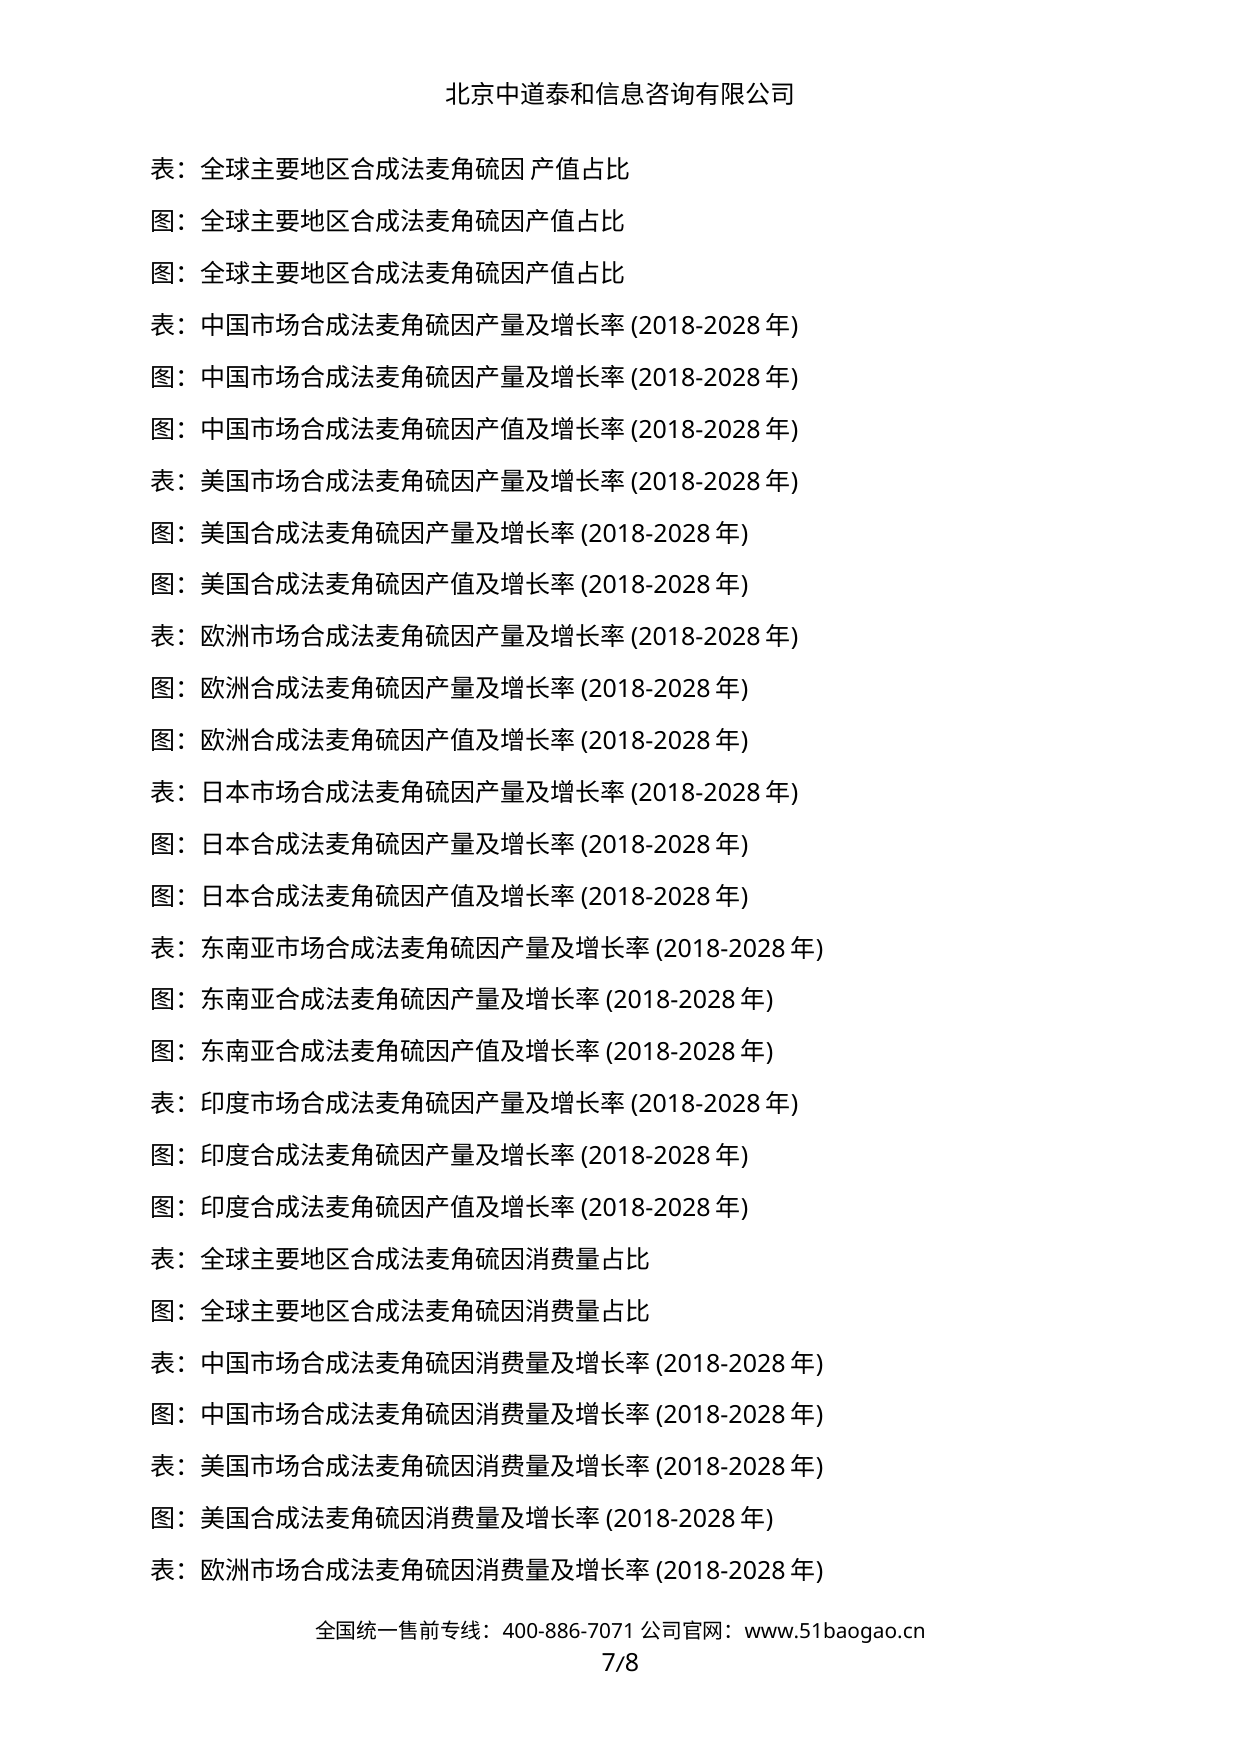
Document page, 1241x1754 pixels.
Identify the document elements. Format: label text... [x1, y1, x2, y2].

text 图：美国合成法麦角硫因消费量及增长率 (2018-2028年) [150, 1499, 1090, 1535]
text 图：中国市场合成法麦角硫因产值及增长率 (2018-2028年) [150, 409, 1090, 446]
text 图：日本合成法麦角硫因产量及增长率 (2018-2028年) [150, 824, 1090, 861]
text 表：欧洲市场合成法麦角硫因产量及增长率 (2018-2028年) [150, 617, 1090, 653]
text 表：美国市场合成法麦角硫因消费量及增长率 (2018-2028年) [150, 1447, 1090, 1483]
text 表：中国市场合成法麦角硫因消费量及增长率 (2018-2028年) [150, 1343, 1090, 1379]
text 图：全球主要地区合成法麦角硫因消费量占比 [150, 1291, 1090, 1327]
text 表：中国市场合成法麦角硫因产量及增长率 (2018-2028年) [150, 306, 1090, 342]
text 表：全球主要地区合成法麦角硫因 产值占比 [150, 150, 1090, 186]
text 图：日本合成法麦角硫因产值及增长率 (2018-2028年) [150, 876, 1090, 912]
text 图：全球主要地区合成法麦角硫因产值占比 [150, 202, 1090, 238]
text 表：印度市场合成法麦角硫因产量及增长率 (2018-2028年) [150, 1084, 1090, 1120]
text 图：全球主要地区合成法麦角硫因产值占比 [150, 254, 1090, 290]
text 表：美国市场合成法麦角硫因产量及增长率 (2018-2028年) [150, 461, 1090, 497]
text 表：全球主要地区合成法麦角硫因消费量占比 [150, 1239, 1090, 1276]
text 图：美国合成法麦角硫因产量及增长率 (2018-2028年) [150, 513, 1090, 549]
text 图：印度合成法麦角硫因产量及增长率 (2018-2028年) [150, 1136, 1090, 1172]
text 图：印度合成法麦角硫因产值及增长率 (2018-2028年) [150, 1187, 1090, 1224]
text 图：中国市场合成法麦角硫因产量及增长率 (2018-2028年) [150, 357, 1090, 394]
text 表：东南亚市场合成法麦角硫因产量及增长率 (2018-2028年) [150, 928, 1090, 964]
text 图：欧洲合成法麦角硫因产量及增长率 (2018-2028年) [150, 669, 1090, 705]
text 图：东南亚合成法麦角硫因产量及增长率 (2018-2028年) [150, 980, 1090, 1016]
text 表：日本市场合成法麦角硫因产量及增长率 (2018-2028年) [150, 772, 1090, 809]
text 图：欧洲合成法麦角硫因产值及增长率 (2018-2028年) [150, 721, 1090, 757]
text 图：美国合成法麦角硫因产值及增长率 (2018-2028年) [150, 565, 1090, 601]
text 表：欧洲市场合成法麦角硫因消费量及增长率 (2018-2028年) [150, 1551, 1090, 1587]
text 图：中国市场合成法麦角硫因消费量及增长率 (2018-2028年) [150, 1395, 1090, 1431]
text 图：东南亚合成法麦角硫因产值及增长率 (2018-2028年) [150, 1032, 1090, 1068]
